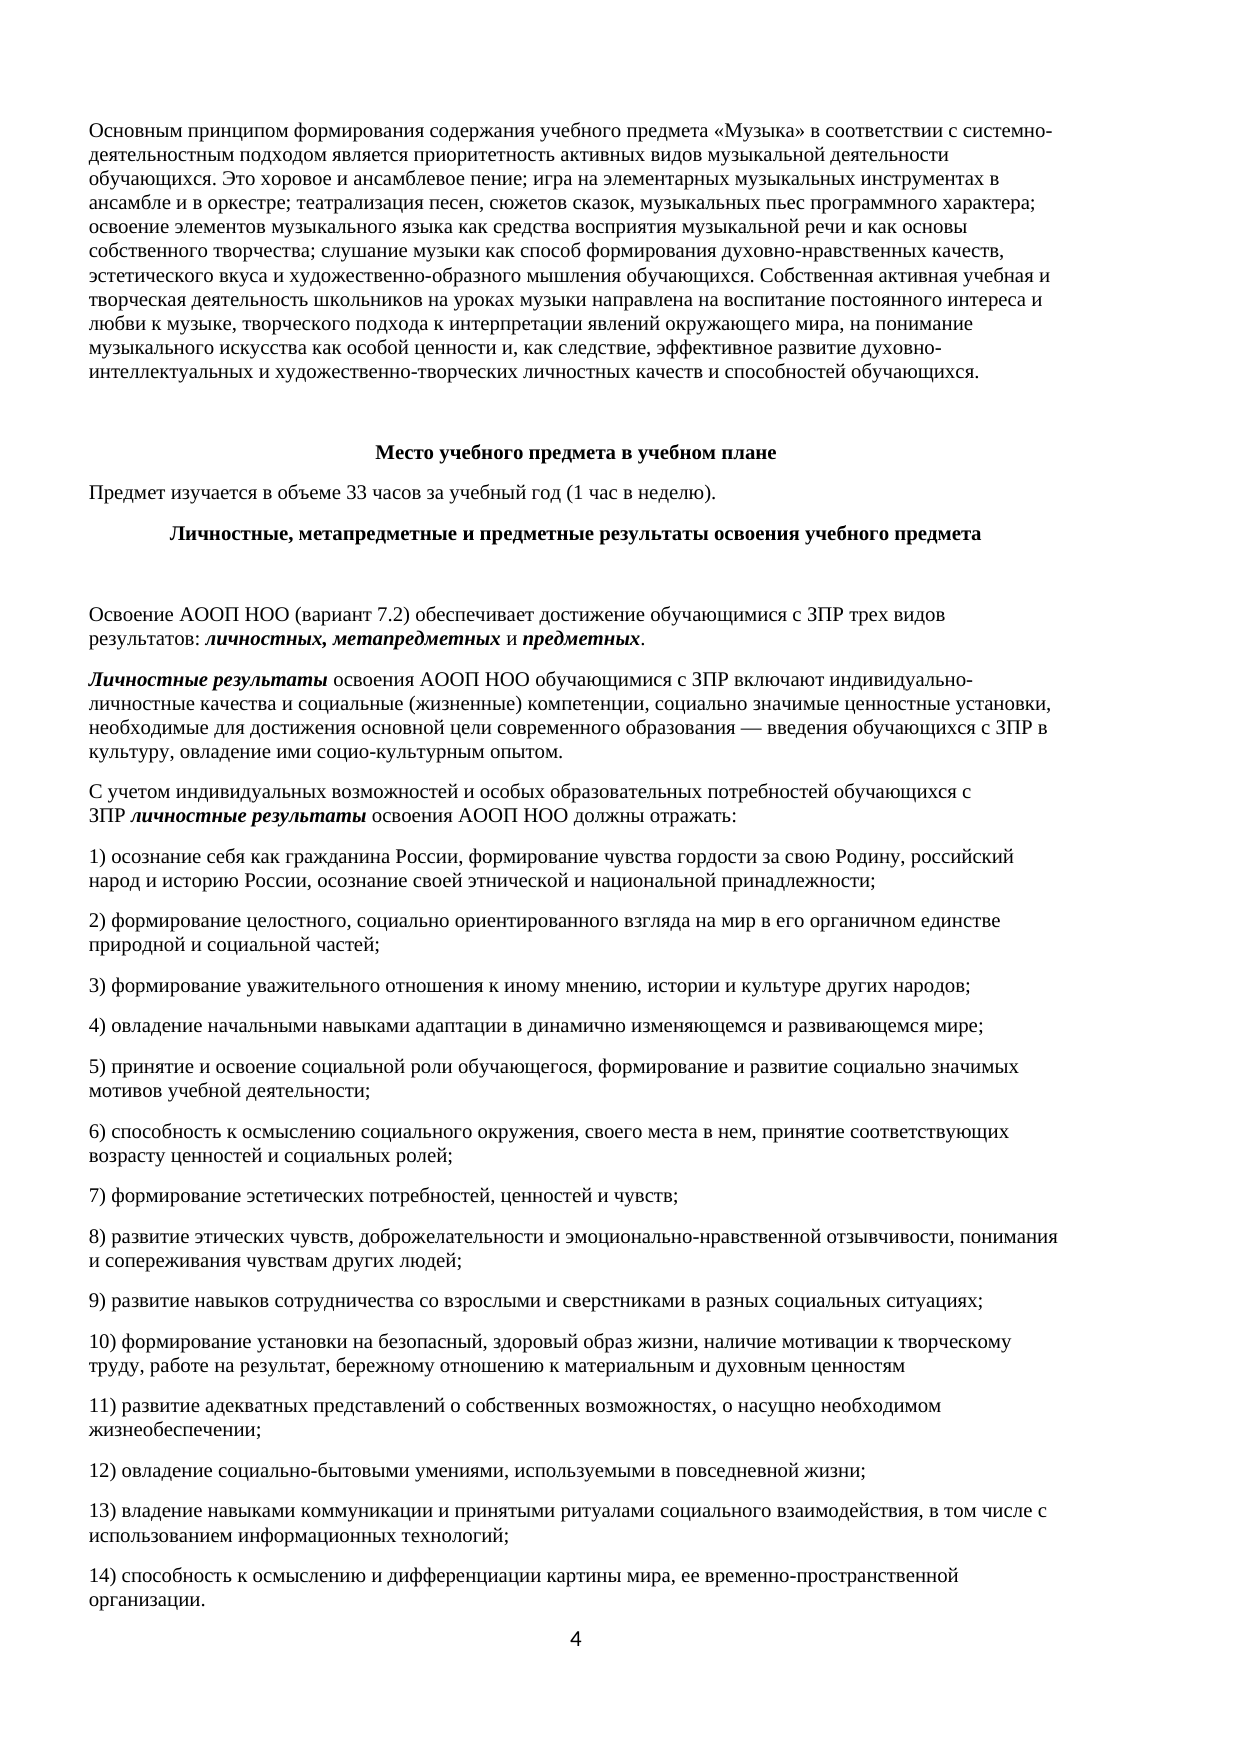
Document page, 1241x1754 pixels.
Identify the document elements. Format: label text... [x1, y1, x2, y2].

text Личностные, метапредметные и предметные результаты освоения учебного предмета [88, 521, 1063, 545]
text 12) овладение социально-бытовыми умениями, используемыми в повседневной жизни; [88, 1458, 1063, 1482]
text 13) владение навыками коммуникации и принятыми ритуалами социального взаимодействия, в том числе с использованием информационных технологий; [88, 1498, 1063, 1547]
text Место учебного предмета в учебном плане [88, 440, 1063, 464]
text 8) развитие этических чувств, доброжелательности и эмоционально-нравственной отзывчивости, понимания и сопереживания чувствам других людей; [88, 1224, 1063, 1272]
text 1) осознание себя как гражданина России, формирование чувства гордости за свою Родину, российский народ и историю России, осознание своей этнической и национальной принадлежности; [88, 844, 1063, 892]
text Предмет изучается в объеме 33 часов за учебный год (1 час в неделю). [88, 480, 1063, 504]
text 6) способность к осмыслению социального окружения, своего места в нем, принятие соответствующих возрасту ценностей и социальных ролей; [88, 1118, 1063, 1167]
text 2) формирование целостного, социально ориентированного взгляда на мир в его органичном единстве природной и социальной частей; [88, 908, 1063, 956]
text 11) развитие адекватных представлений о собственных возможностях, о насущно необходимом жизнеобеспечении; [88, 1393, 1063, 1441]
text С учетом индивидуальных возможностей и особых образовательных потребностей обучающихся с ЗПР личностные результаты освоения АООП НОО должны отражать: [88, 779, 1063, 827]
text Личностные результаты освоения АООП НОО обучающимися с ЗПР включают индивидуально-личностные качества и социальные (жизненные) компетенции, социально значимые ценностные установки, необходимые для достижения основной цели современного образования ― введения обучающихся с ЗПР в культуру, овладение ими социо-культурным опытом. [88, 666, 1063, 763]
text 7) формирование эстетических потребностей, ценностей и чувств; [88, 1183, 1063, 1207]
text 10) формирование установки на безопасный, здоровый образ жизни, наличие мотивации к творческому труду, работе на результат, бережному отношению к материальным и духовным ценностям [88, 1329, 1063, 1377]
text 4) овладение начальными навыками адаптации в динамично изменяющемся и развивающемся мире; [88, 1013, 1063, 1037]
text Основным принципом формирования содержания учебного предмета «Музыка» в соответствии с системно-деятельностным подходом является приоритетность активных видов музыкальной деятельности обучающихся. Это хоровое и ансамблевое пение; игра на элементарных музыкальных инструментах в ансамбле и в оркестре; театрализация песен, сюжетов сказок, музыкальных пьес программного характера; освоение элементов музыкального языка как средства восприятия музыкальной речи и как основы собственного творчества; слушание музыки как способ формирования духовно-нравственных качеств, эстетического вкуса и художественно-образного мышления обучающихся. Собственная активная учебная и творческая деятельность школьников на уроках музыки направлена на воспитание постоянного интереса и любви к музыке, творческого подхода к интерпретации явлений окружающего мира, на понимание музыкального искусства как особой ценности и, как следствие, эффективное развитие духовно-интеллектуальных и художественно-творческих личностных качеств и способностей обучающихся. [88, 118, 1063, 383]
text 9) развитие навыков сотрудничества со взрослыми и сверстниками в разных социальных ситуациях; [88, 1288, 1063, 1312]
text Освоение АООП НОО (вариант 7.2) обеспечивает достижение обучающимися с ЗПР трех видов результатов: личностных, метапредметных и предметных. [88, 602, 1063, 650]
text 14) способность к осмыслению и дифференциации картины мира, ее временно-пространственной организации. [88, 1563, 1063, 1611]
text 5) принятие и освоение социальной роли обучающегося, формирование и развитие социально значимых мотивов учебной деятельности; [88, 1054, 1063, 1102]
text 3) формирование уважительного отношения к иному мнению, истории и культуре других народов; [88, 973, 1063, 997]
